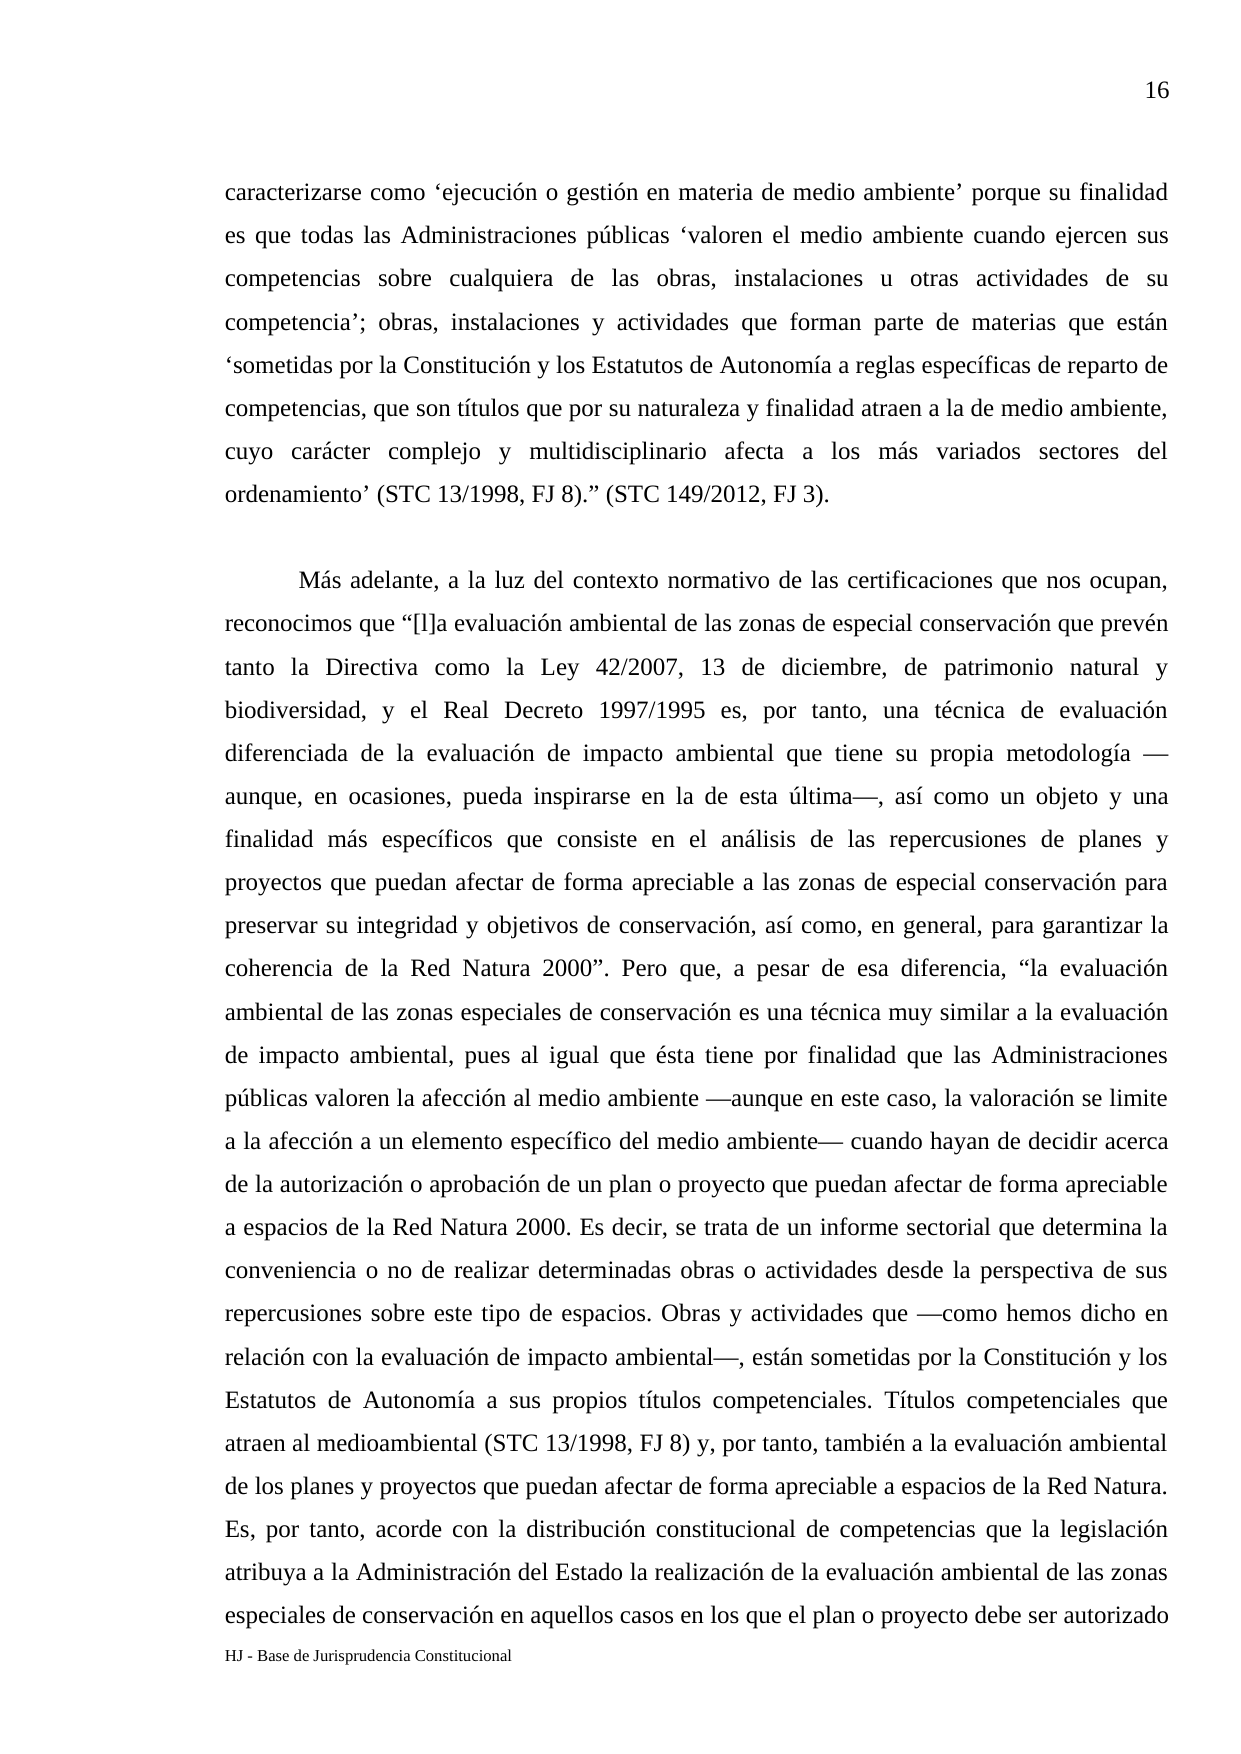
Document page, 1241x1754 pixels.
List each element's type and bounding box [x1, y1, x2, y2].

text [224, 565, 1169, 1629]
text [224, 177, 1169, 508]
